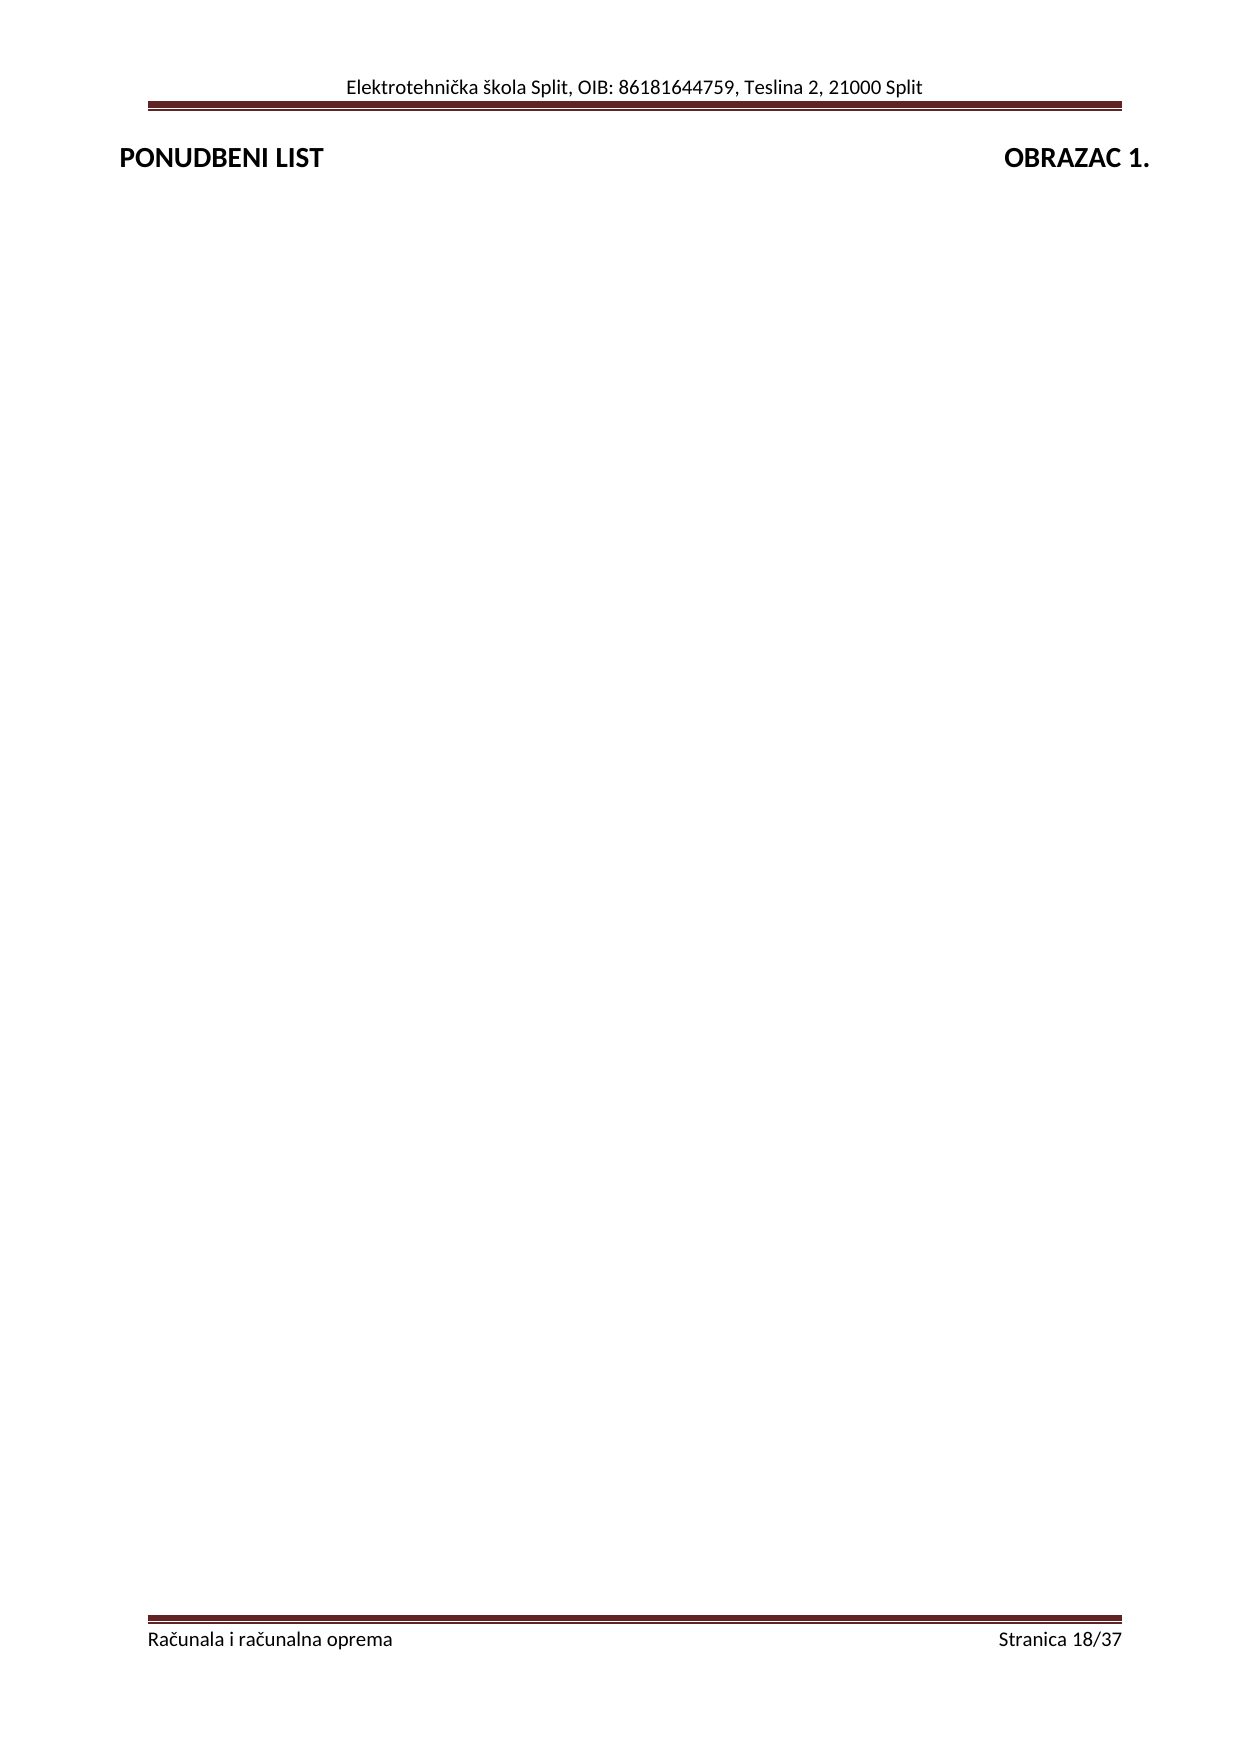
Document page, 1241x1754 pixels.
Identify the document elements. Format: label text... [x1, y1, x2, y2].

table_header OBRAZAC 1. [662, 140, 1162, 188]
table_header PONUDBENI LIST [108, 140, 662, 188]
